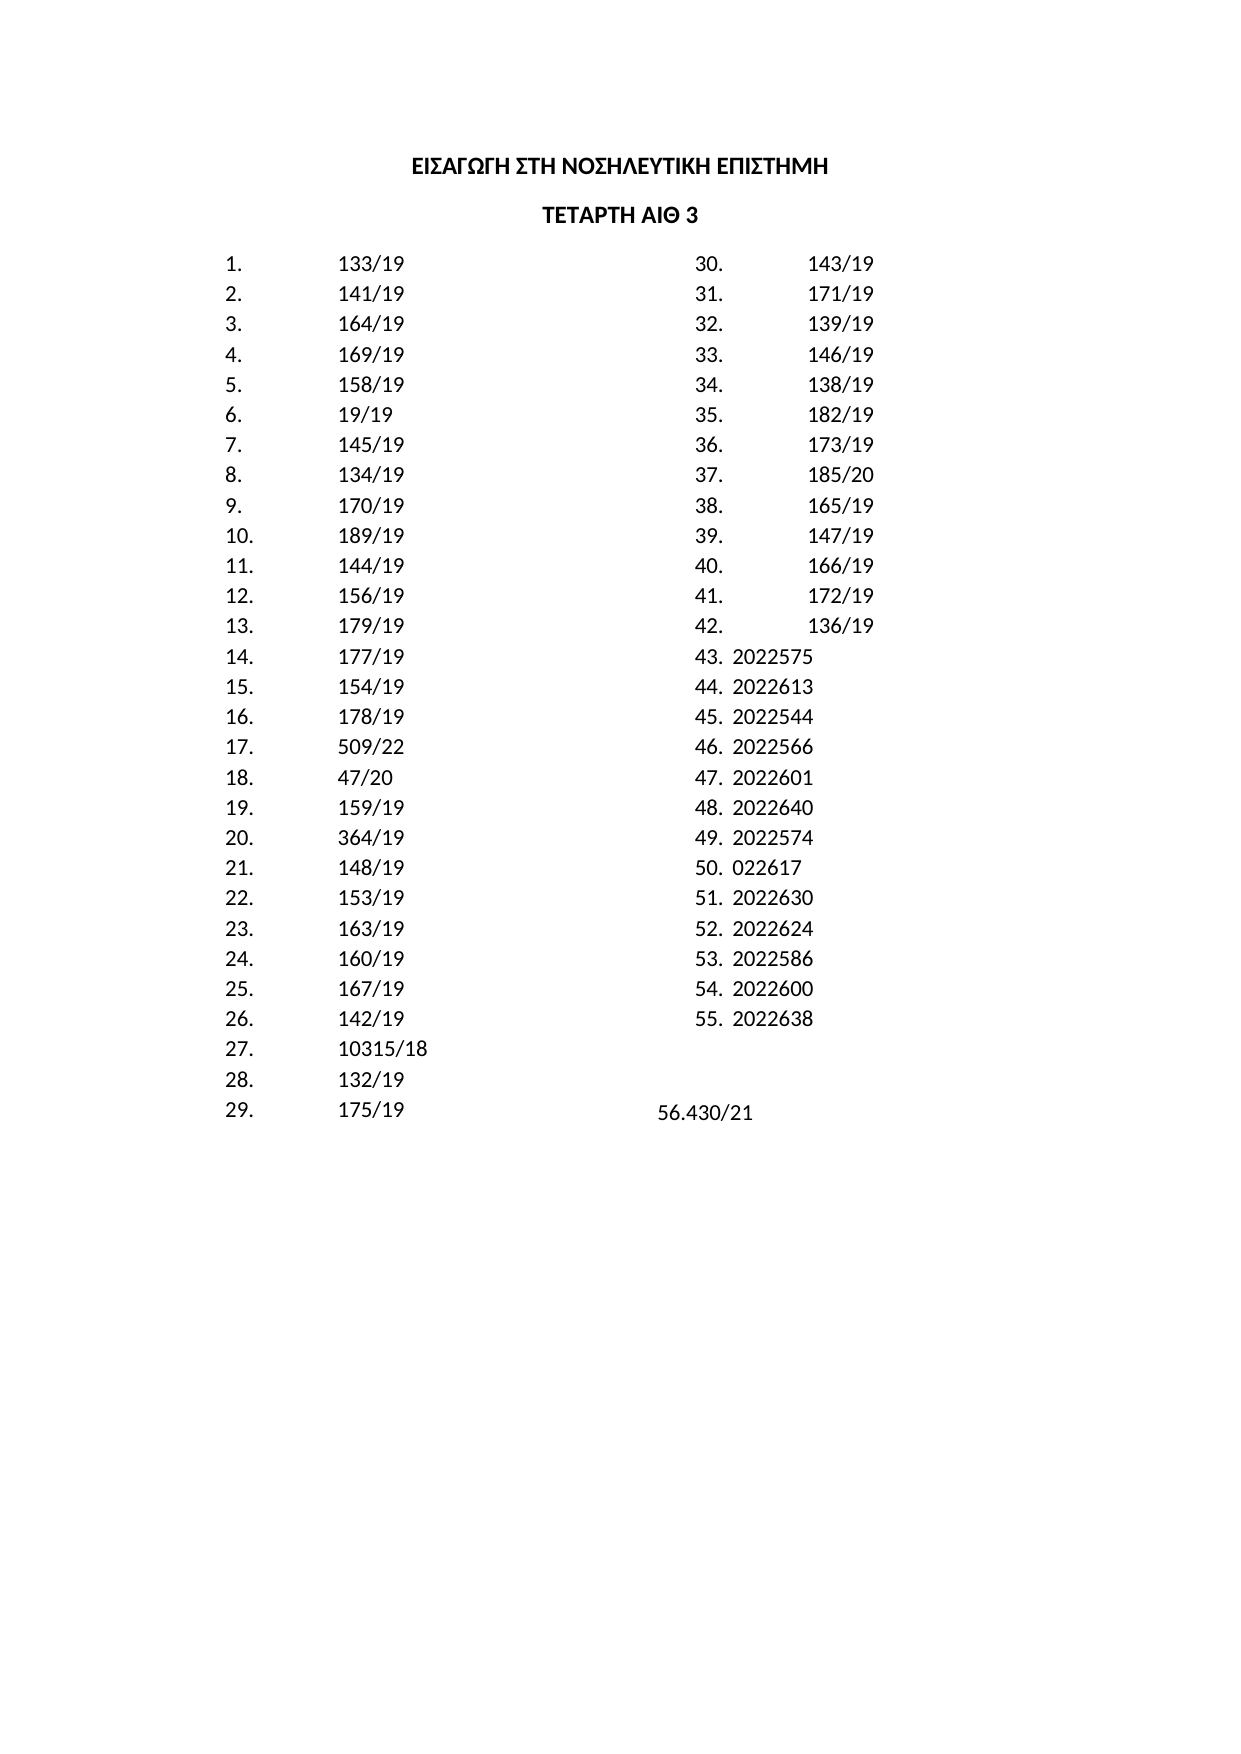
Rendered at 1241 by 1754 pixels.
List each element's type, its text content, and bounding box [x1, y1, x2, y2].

list 154/19 [225, 672, 583, 700]
list 133/19 [225, 249, 583, 277]
list 2022601 [694, 763, 1053, 791]
list 156/19 [225, 581, 583, 609]
list 022617 [694, 853, 1053, 881]
list 2022575 [694, 642, 1053, 670]
list 2022574 [694, 823, 1053, 851]
list 147/19 [694, 521, 1053, 549]
text ΤΕΤΑΡΤΗ ΑΙΘ 3 [187, 199, 1053, 230]
list 47/20 [225, 763, 583, 791]
list 2022638 [694, 1004, 1053, 1032]
list 179/19 [225, 612, 583, 640]
list 132/19 [225, 1065, 583, 1093]
list 165/19 [694, 491, 1053, 519]
list 189/19 [225, 521, 583, 549]
list 166/19 [694, 551, 1053, 579]
list 164/19 [225, 309, 583, 338]
list 138/19 [694, 370, 1053, 398]
list 509/22 [225, 732, 583, 761]
list 2022624 [694, 914, 1053, 942]
list 145/19 [225, 430, 583, 458]
list 172/19 [694, 581, 1053, 609]
list 182/19 [694, 400, 1053, 428]
list 178/19 [225, 702, 583, 730]
list 163/19 [225, 914, 583, 942]
list 2022613 [694, 672, 1053, 700]
list 2022630 [694, 883, 1053, 912]
list 136/19 [694, 612, 1053, 640]
list 175/19 [225, 1095, 583, 1123]
list 158/19 [225, 370, 583, 398]
list 170/19 [225, 491, 583, 519]
list 141/19 [225, 279, 583, 307]
list 171/19 [694, 279, 1053, 307]
list 185/20 [694, 461, 1053, 489]
list 2022600 [694, 974, 1053, 1002]
list 146/19 [694, 340, 1053, 368]
list 10315/18 [225, 1034, 583, 1063]
list 153/19 [225, 883, 583, 912]
list 169/19 [225, 340, 583, 368]
list 142/19 [225, 1004, 583, 1032]
text ΕΙΣΑΓΩΓΗ ΣΤΗ ΝΟΣΗΛΕΥΤΙΚΗ ΕΠΙΣΤΗΜΗ [187, 150, 1053, 181]
list 2022586 [694, 944, 1053, 972]
list 2022544 [694, 702, 1053, 730]
list 364/19 [225, 823, 583, 851]
text 56.430/21 [657, 1098, 1053, 1126]
list 159/19 [225, 793, 583, 821]
list 19/19 [225, 400, 583, 428]
list 160/19 [225, 944, 583, 972]
list 2022566 [694, 732, 1053, 761]
list 177/19 [225, 642, 583, 670]
list 2022640 [694, 793, 1053, 821]
list 143/19 [694, 249, 1053, 277]
list 144/19 [225, 551, 583, 579]
list 134/19 [225, 461, 583, 489]
list 173/19 [694, 430, 1053, 458]
list 167/19 [225, 974, 583, 1002]
list 139/19 [694, 309, 1053, 338]
list 148/19 [225, 853, 583, 881]
